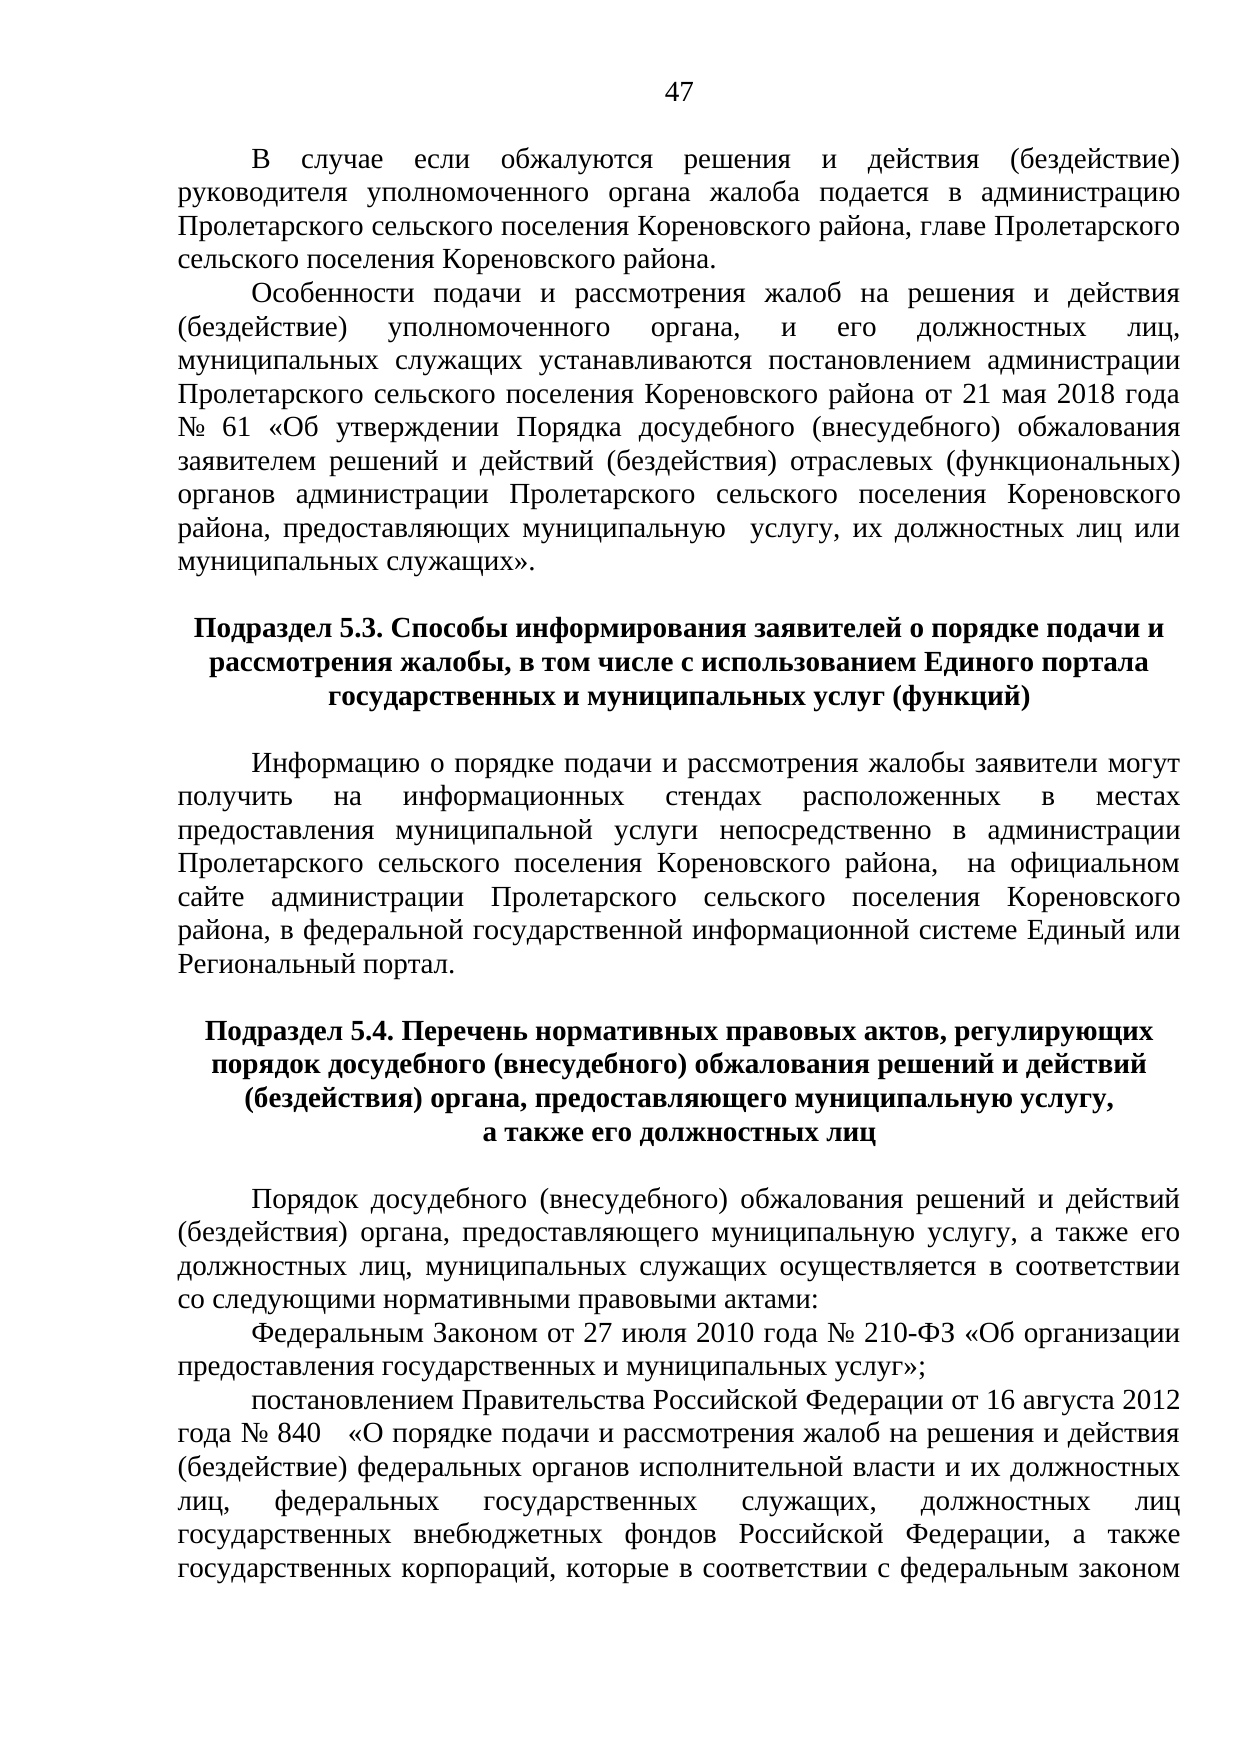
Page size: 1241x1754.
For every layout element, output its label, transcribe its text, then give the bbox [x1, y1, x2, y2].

text В случае если обжалуются решения и действия (бездействие) руководителя уполномоченного органа жалоба подается в администрацию Пролетарского сельского поселения Кореновского района, главе Пролетарского сельского поселения Кореновского района. [177, 141, 1181, 275]
text Особенности подачи и рассмотрения жалоб на решения и действия (бездействие) уполномоченного органа, и его должностных лиц, муниципальных служащих устанавливаются постановлением администрации Пролетарского сельского поселения Кореновского района от 21 мая 2018 года № 61 «Об утверждении Порядка досудебного (внесудебного) обжалования заявителем решений и действий (бездействия) отраслевых (функциональных) органов администрации Пролетарского сельского поселения Кореновского района, предоставляющих муниципальную услугу, их должностных лиц или муниципальных служащих». [177, 275, 1181, 577]
text Подраздел 5.4. Перечень нормативных правовых актов, регулирующих порядок досудебного (внесудебного) обжалования решений и действий (бездействия) органа, предоставляющего муниципальную услугу, [177, 1013, 1181, 1114]
text а также его должностных лиц [177, 1114, 1181, 1147]
text Федеральным Законом от 27 июля 2010 года № 210-ФЗ «Об организации предоставления государственных и муниципальных услуг»; [177, 1315, 1181, 1382]
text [177, 1382, 1181, 1583]
text Информацию о порядке подачи и рассмотрения жалобы заявители могут получить на информационных стендах расположенных в местах предоставления муниципальной услуги непосредственно в администрации Пролетарского сельского поселения Кореновского района, на официальном сайте администрации Пролетарского сельского поселения Кореновского района, в федеральной государственной информационной системе Единый или Региональный портал. [177, 745, 1181, 979]
text Порядок досудебного (внесудебного) обжалования решений и действий (бездействия) органа, предоставляющего муниципальную услугу, а также его должностных лиц, муниципальных служащих осуществляется в соответствии со следующими нормативными правовыми актами: [177, 1181, 1181, 1315]
text Подраздел 5.3. Способы информирования заявителей о порядке подачи и рассмотрения жалобы, в том числе с использованием Единого портала государственных и муниципальных услуг (функций) [177, 611, 1181, 711]
